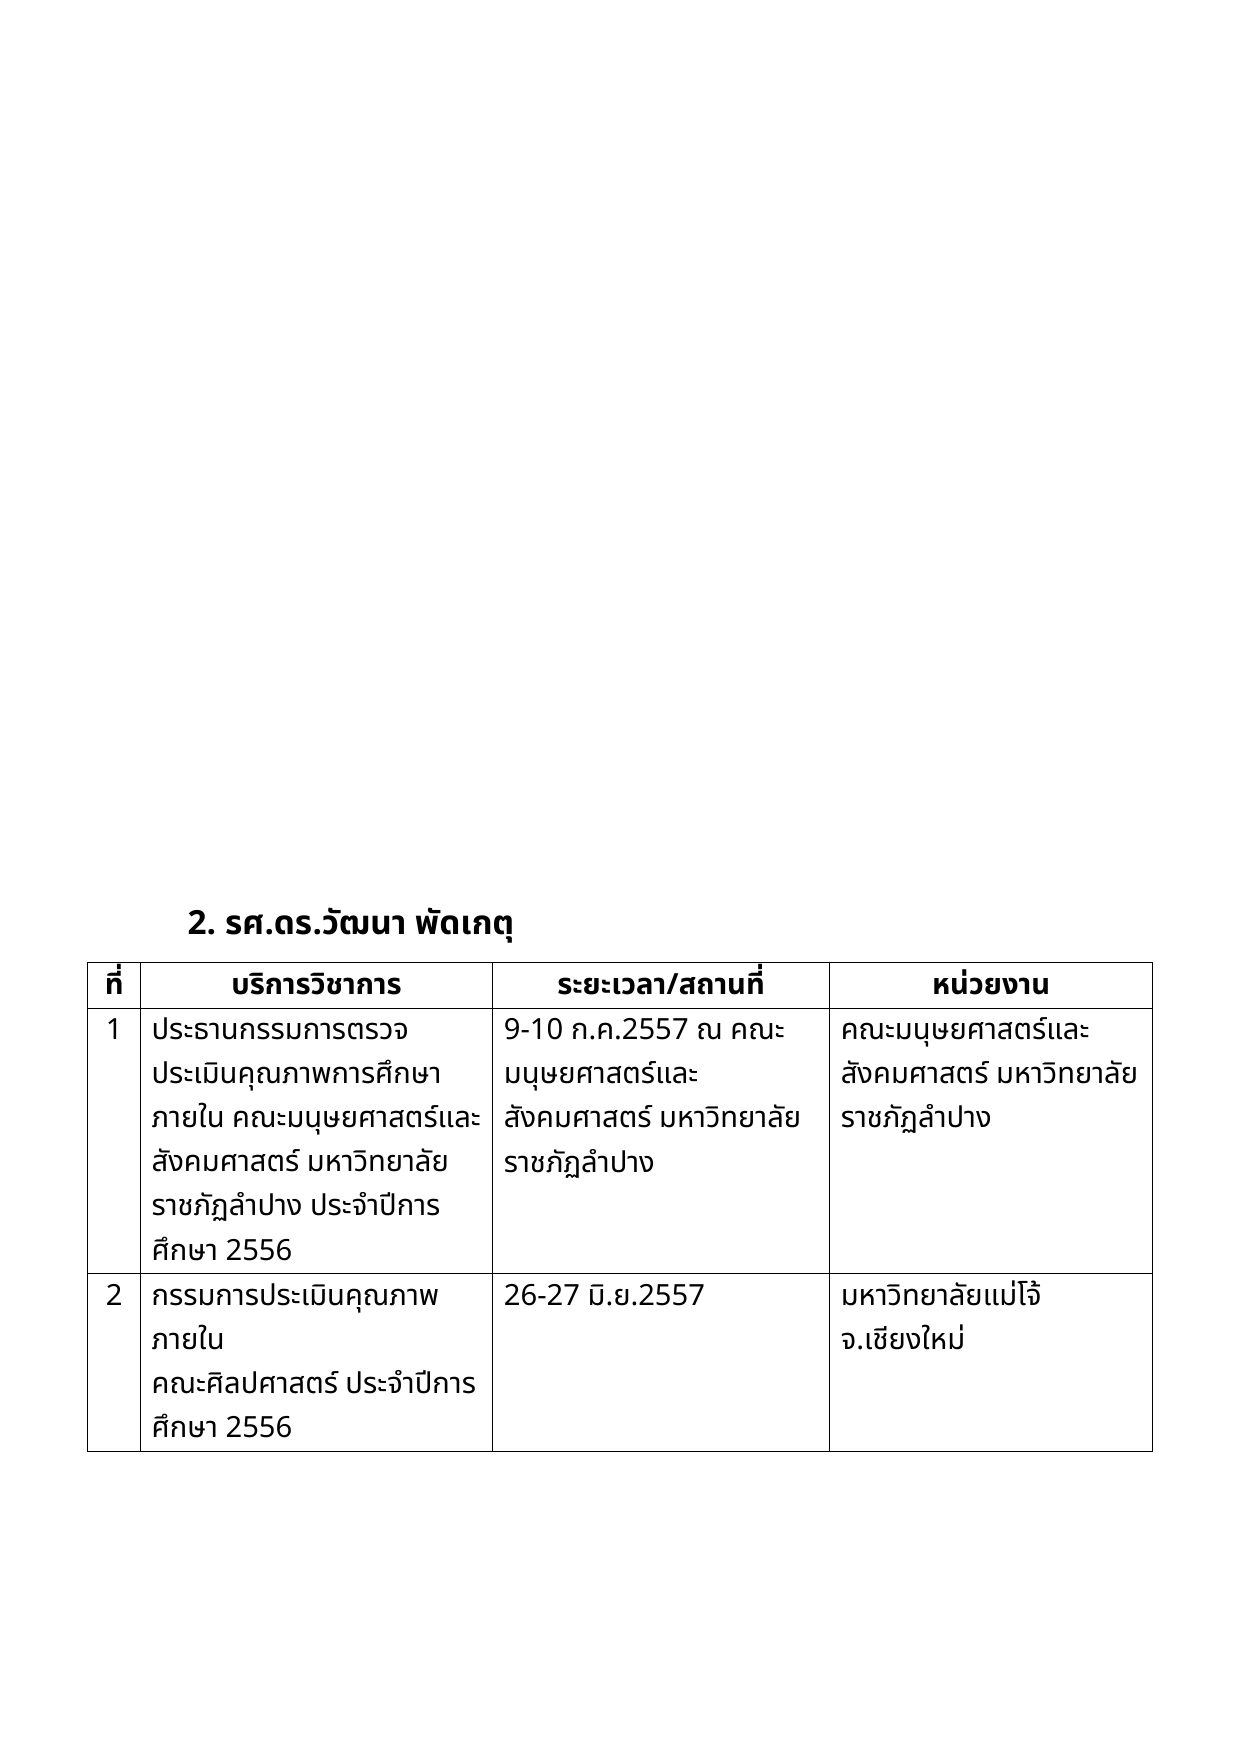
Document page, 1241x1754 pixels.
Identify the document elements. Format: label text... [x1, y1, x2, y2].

table_cell คณะมนุษยศาสตร์และสังคมศาสตร์ มหาวิทยาลัยราชภัฏลำปาง [830, 1009, 1152, 1273]
list รศ.ดร.วัฒนา พัดเกตุ [187, 899, 1090, 950]
table_header บริการวิชาการ [141, 963, 492, 1008]
table_cell มหาวิทยาลัยแม่โจ้ จ.เชียงใหม่ [830, 1274, 1152, 1451]
table_cell 1 [88, 1009, 140, 1273]
table_cell กรรมการประเมินคุณภาพภายใน คณะศิลปศาสตร์ ประจำปีการศึกษา 2556 [141, 1274, 492, 1451]
table_cell 26-27 มิ.ย.2557 [493, 1274, 829, 1451]
table_header ที่ [88, 963, 140, 1008]
table_cell 9-10 ก.ค.2557 ณ คณะมนุษยศาสตร์และสังคมศาสตร์ มหาวิทยาลัยราชภัฏลำปาง [493, 1009, 829, 1273]
table_cell ประธานกรรมการตรวจประเมินคุณภาพการศึกษาภายใน คณะมนุษยศาสตร์และสังคมศาสตร์ มหาวิทยาลัยราชภัฏลำปาง ประจำปีการศึกษา 2556 [141, 1009, 492, 1273]
table_header ระยะเวลา/สถานที่ [493, 963, 829, 1008]
table_header หน่วยงาน [830, 963, 1152, 1008]
table_cell 2 [88, 1274, 140, 1451]
